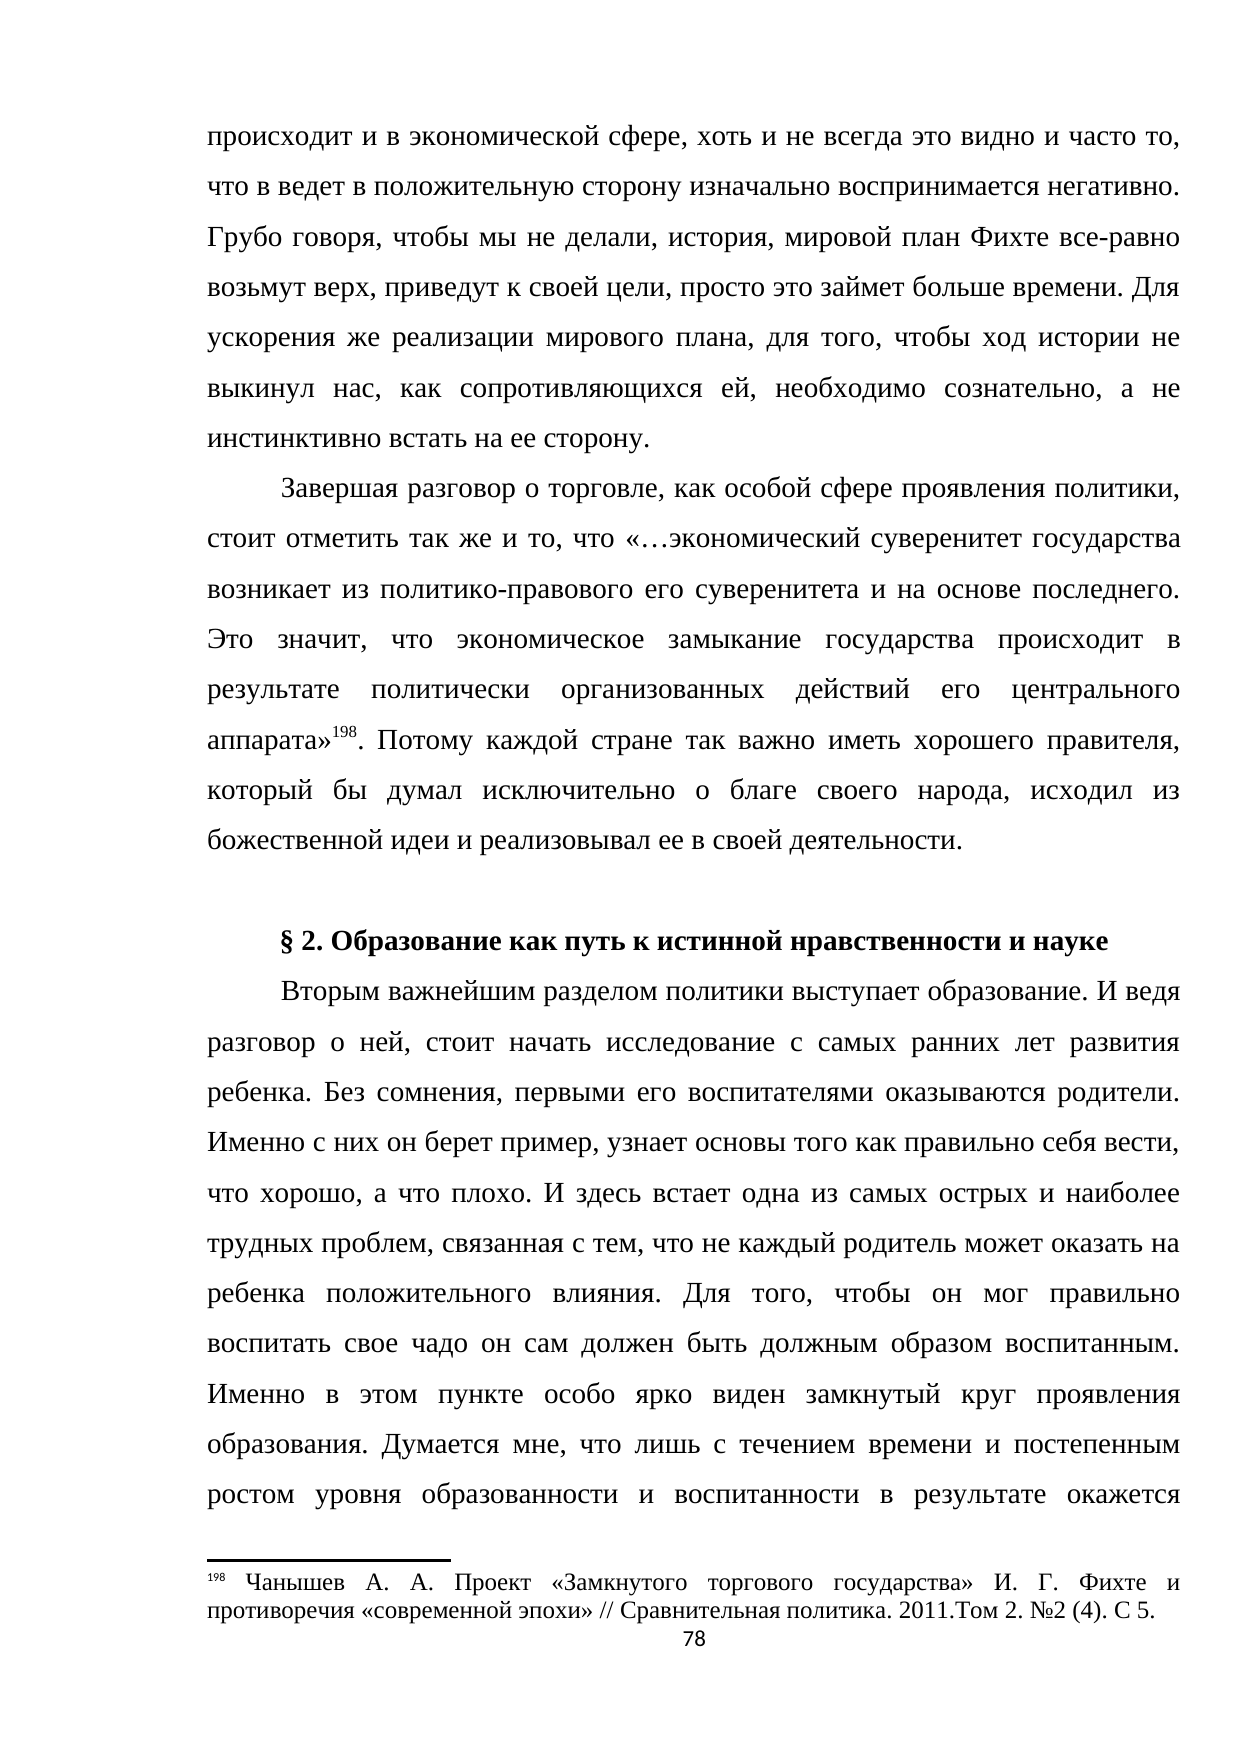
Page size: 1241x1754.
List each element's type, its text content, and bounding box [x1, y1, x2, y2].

text § 2. Образование как путь к истинной нравственности и науке [207, 923, 1181, 957]
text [207, 973, 1181, 1510]
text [207, 118, 1181, 453]
text Завершая разговор о торговле, как особой сфере проявления политики, стоит отметить так же и то, что «…экономический суверенитет государства возникает из политико-правового его суверенитета и на основе последнего. Это значит, что экономическое замыкание государства происходит в результате политически организованных действий его центрального аппарата». Потому каждой стране так важно иметь хорошего правителя, который бы думал исключительно о благе своего народа, исходил из божественной идеи и реализовывал ее в своей деятельности. [207, 470, 1181, 856]
